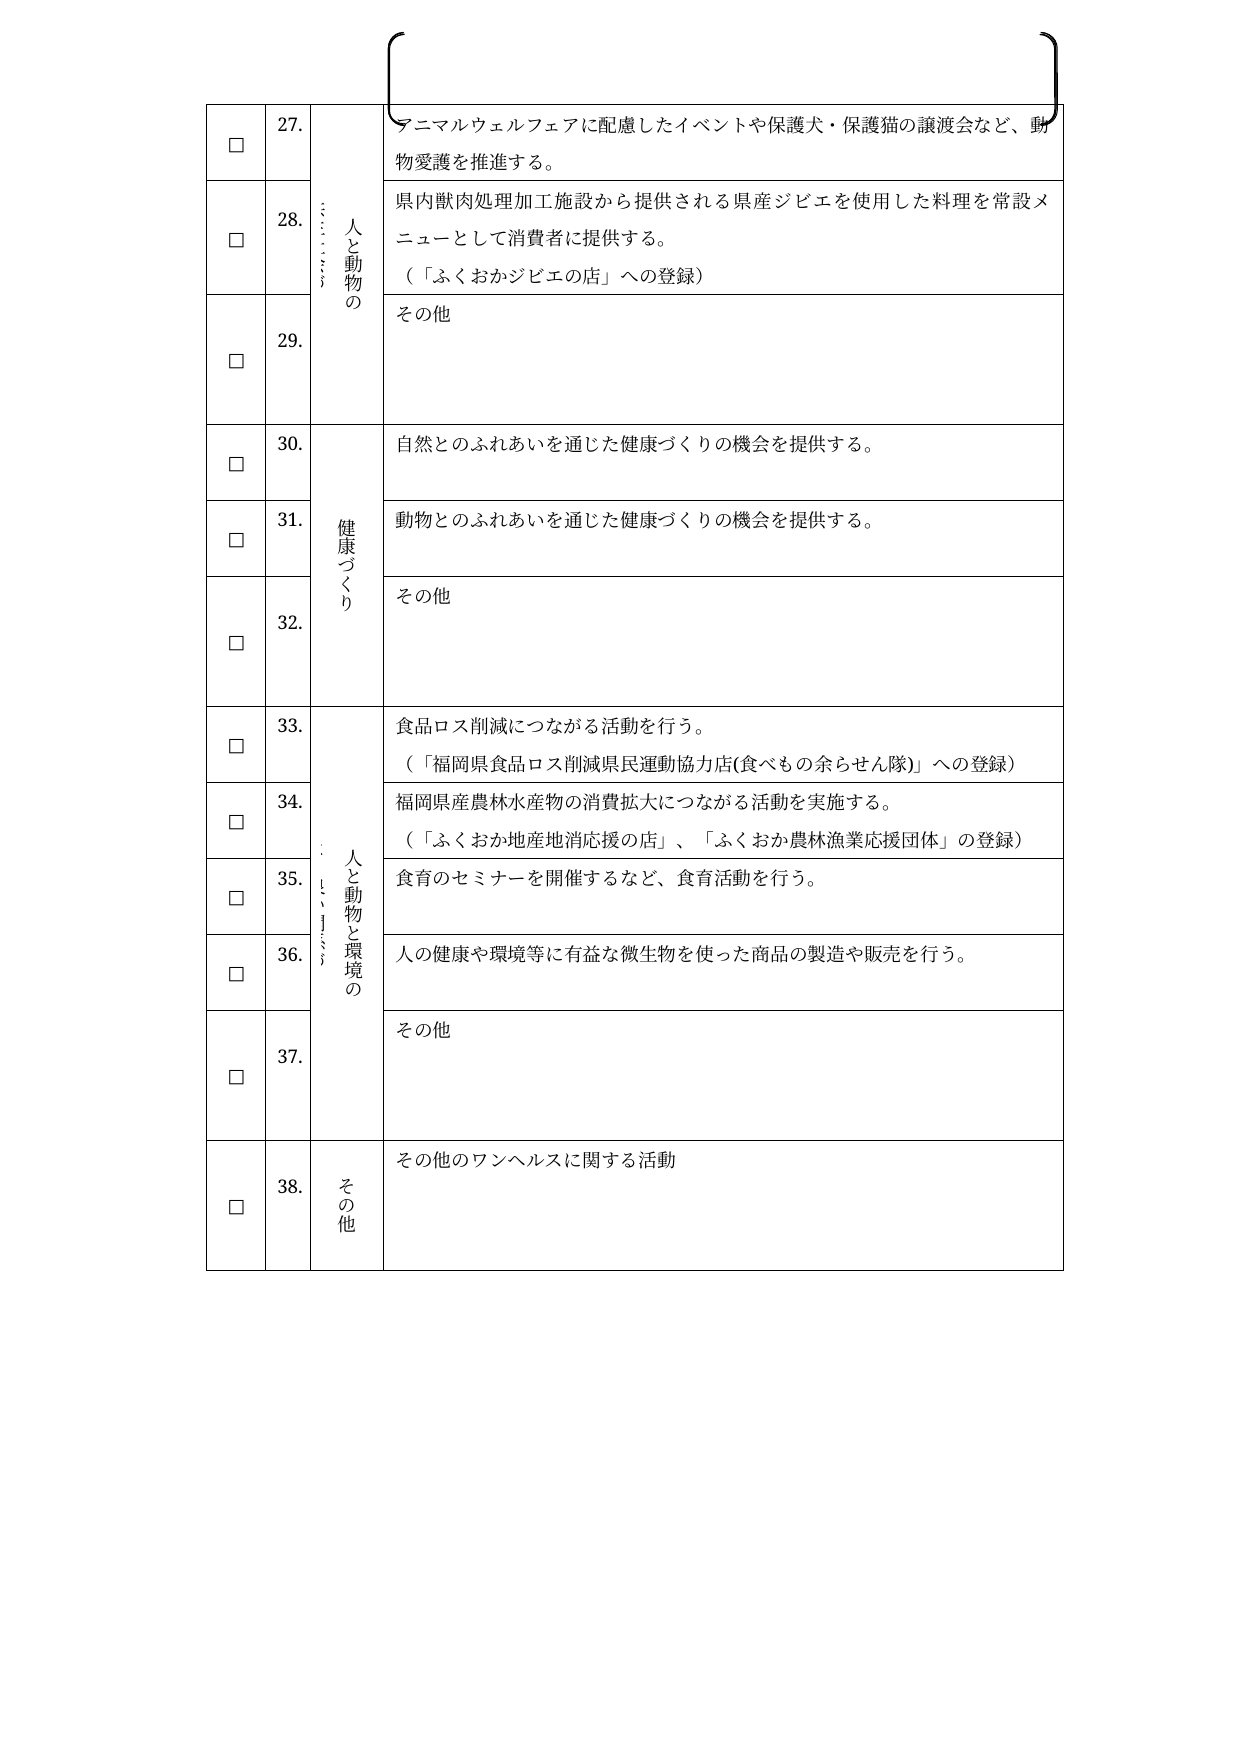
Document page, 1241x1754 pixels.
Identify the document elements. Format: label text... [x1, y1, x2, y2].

table_cell [266, 295, 310, 424]
table_cell □ [207, 935, 265, 1010]
table_cell 人の健康や環境等に有益な微生物を使った商品の製造や販売を行う。 [384, 935, 1063, 1010]
table_cell その他 [384, 1011, 1063, 1140]
table_cell 食育のセミナーを開催するなど、食育活動を行う。 [384, 859, 1063, 934]
table_cell [266, 1141, 310, 1270]
table_cell アニマルウェルフェアに配慮したイベントや保護犬・保護猫の譲渡会など、動物愛護を推進する。 [384, 105, 1063, 180]
table_cell 人と動物と環境の より良い関係づくり [311, 707, 383, 1140]
table_cell 健康づくり [311, 425, 383, 706]
table_cell □ [207, 859, 265, 934]
table_cell □ [207, 181, 265, 294]
table_cell [266, 783, 310, 858]
table_cell 県内獣肉処理加工施設から提供される県産ジビエを使用した料理を常設メニューとして消費者に提供する。 （「ふくおかジビエの店」への登録） [384, 181, 1063, 294]
table_cell [266, 577, 310, 706]
table_cell □ [207, 105, 265, 180]
table_cell [266, 425, 310, 500]
table_cell 福岡県産農林水産物の消費拡大につながる活動を実施する。 （「ふくおか地産地消応援の店」、「ふくおか農林漁業応援団体」の登録） [384, 783, 1063, 858]
table_cell 動物とのふれあいを通じた健康づくりの機会を提供する。 [384, 501, 1063, 576]
table_cell 自然とのふれあいを通じた健康づくりの機会を提供する。 [384, 425, 1063, 500]
table_cell □ [207, 783, 265, 858]
table_cell □ [207, 577, 265, 706]
table_cell □ [207, 425, 265, 500]
table_cell [266, 181, 310, 294]
table_cell □ [207, 707, 265, 782]
table_cell その他のワンヘルスに関する活動 [384, 1141, 1063, 1270]
table_cell □ [207, 501, 265, 576]
table_cell 食品ロス削減につながる活動を行う。 （「福岡県食品ロス削減県民運動協力店(食べもの余らせん隊)」への登録） [384, 707, 1063, 782]
table_cell □ [207, 1141, 265, 1270]
table_cell 人と動物の 共生社会づくり [311, 105, 383, 424]
table_cell □ [207, 295, 265, 424]
table_cell [266, 1011, 310, 1140]
table_cell [266, 501, 310, 576]
table_cell その他 [311, 1141, 383, 1270]
table_cell [266, 707, 310, 782]
table_cell その他 [384, 295, 1063, 424]
table_cell その他 [384, 577, 1063, 706]
table_cell [266, 935, 310, 1010]
table_cell [266, 105, 310, 180]
table_cell [266, 859, 310, 934]
table_cell □ [207, 1011, 265, 1140]
